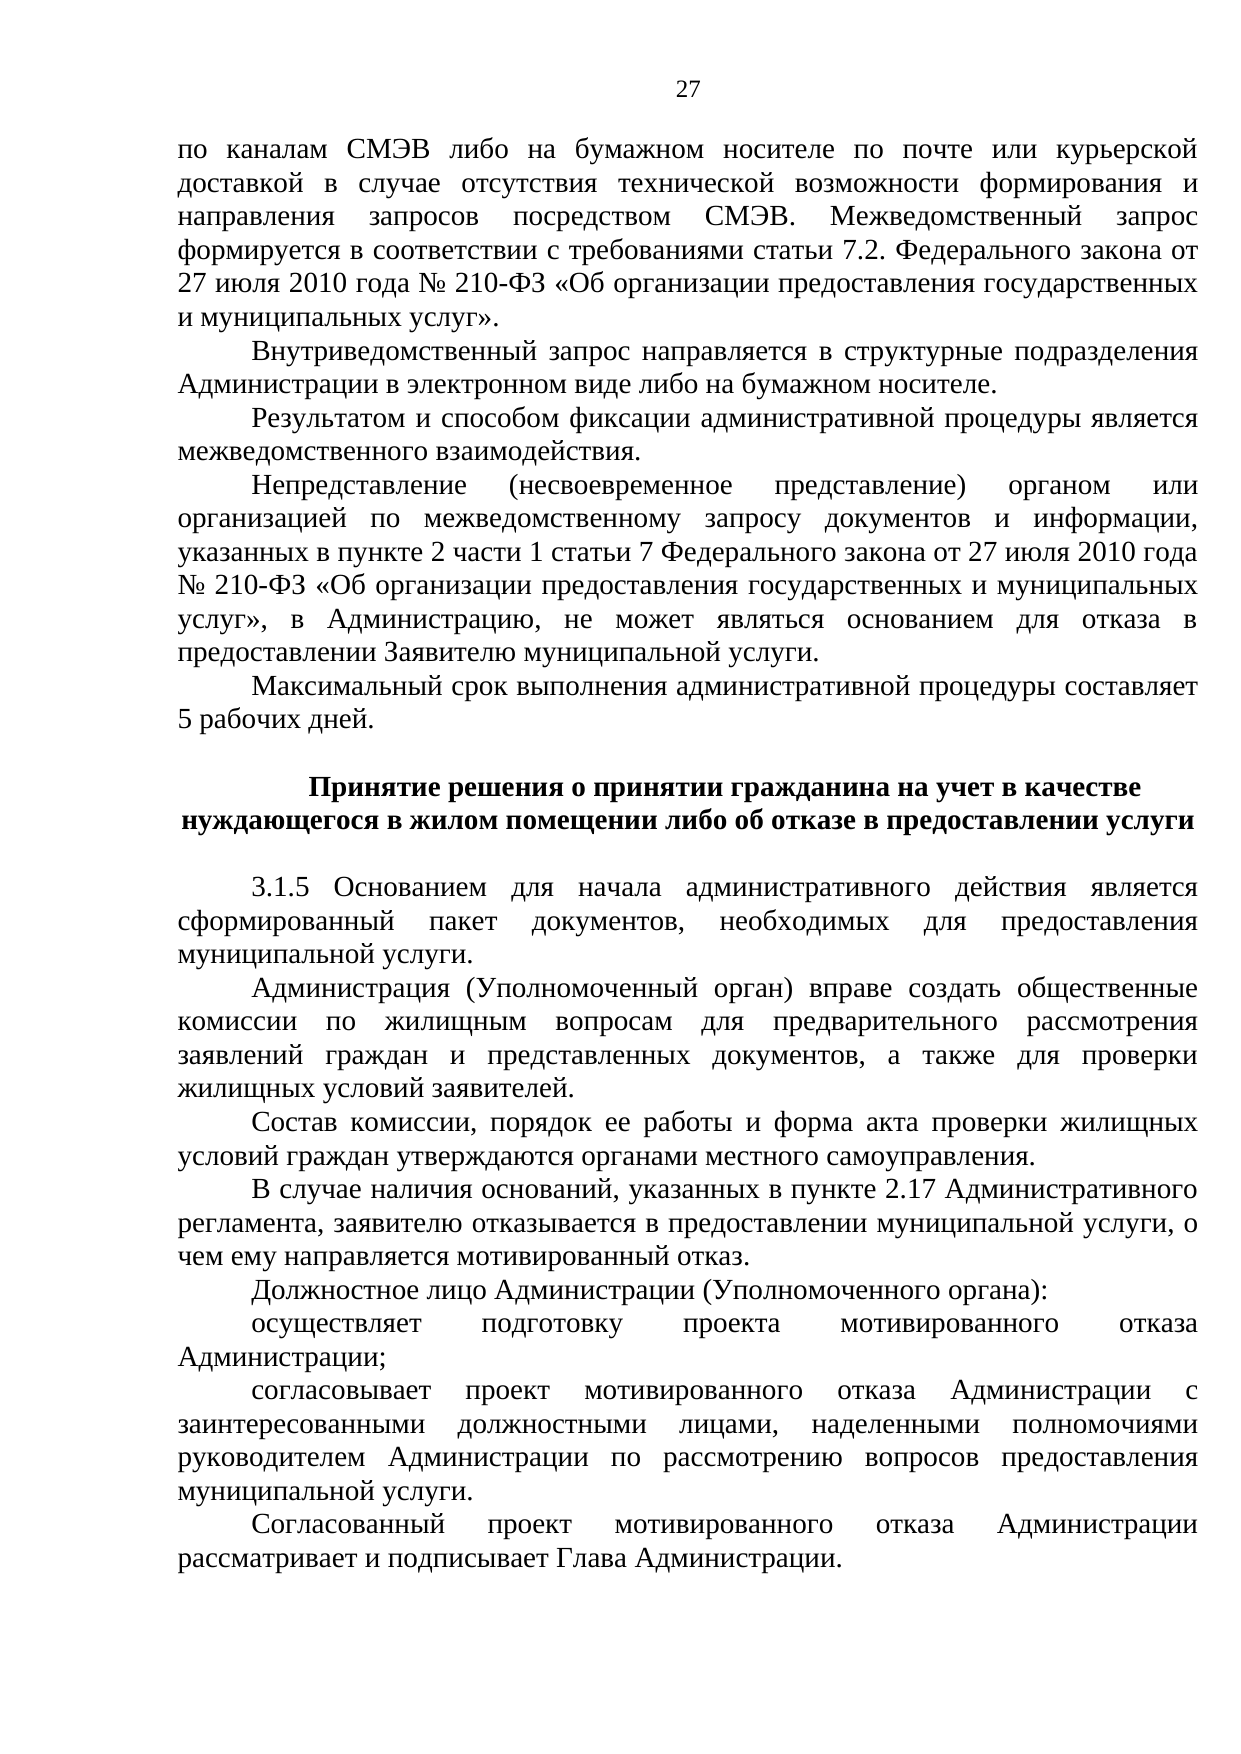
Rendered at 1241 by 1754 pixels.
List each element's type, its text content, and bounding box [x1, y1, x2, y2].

text Состав комиссии, порядок ее работы и форма акта проверки жилищных условий граждан утверждаются органами местного самоуправления. [177, 1104, 1199, 1171]
text Администрация (Уполномоченный орган) вправе создать общественные комиссии по жилищным вопросам для предварительного рассмотрения заявлений граждан и представленных документов, а также для проверки жилищных условий заявителей. [177, 970, 1199, 1104]
text осуществляет подготовку проекта мотивированного отказа Администрации; [177, 1305, 1199, 1372]
text 3.1.5 Основанием для начала административного действия является сформированный пакет документов, необходимых для предоставления муниципальной услуги. [177, 869, 1199, 970]
text Согласованный проект мотивированного отказа Администрации рассматривает и подписывает Глава Администрации. [177, 1507, 1199, 1574]
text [177, 131, 1199, 333]
text В случае наличия оснований, указанных в пункте 2.17 Административного регламента, заявителю отказывается в предоставлении муниципальной услуги, о чем ему направляется мотивированный отказ. [177, 1171, 1199, 1272]
text Непредставление (несвоевременное представление) органом или организацией по межведомственному запросу документов и информации, указанных в пункте 2 части 1 статьи 7 Федерального закона от 27 июля 2010 года № 210-ФЗ «Об организации предоставления государственных и муниципальных услуг», в Администрацию, не может являться основанием для отказа в предоставлении Заявителю муниципальной услуги. [177, 467, 1199, 668]
text согласовывает проект мотивированного отказа Администрации с заинтересованными должностными лицами, наделенными полномочиями руководителем Администрации по рассмотрению вопросов предоставления муниципальной услуги. [177, 1372, 1199, 1507]
text Результатом и способом фиксации административной процедуры является межведомственного взаимодействия. [177, 400, 1199, 467]
text Внутриведомственный запрос направляется в структурные подразделения Администрации в электронном виде либо на бумажном носителе. [177, 333, 1199, 400]
text Максимальный срок выполнения административной процедуры составляет 5 рабочих дней. [177, 668, 1199, 735]
text Принятие решения о принятии гражданина на учет в качестве нуждающегося в жилом помещении либо об отказе в предоставлении услуги [177, 769, 1199, 836]
text Должностное лицо Администрации (Уполномоченного органа): [177, 1272, 1199, 1305]
